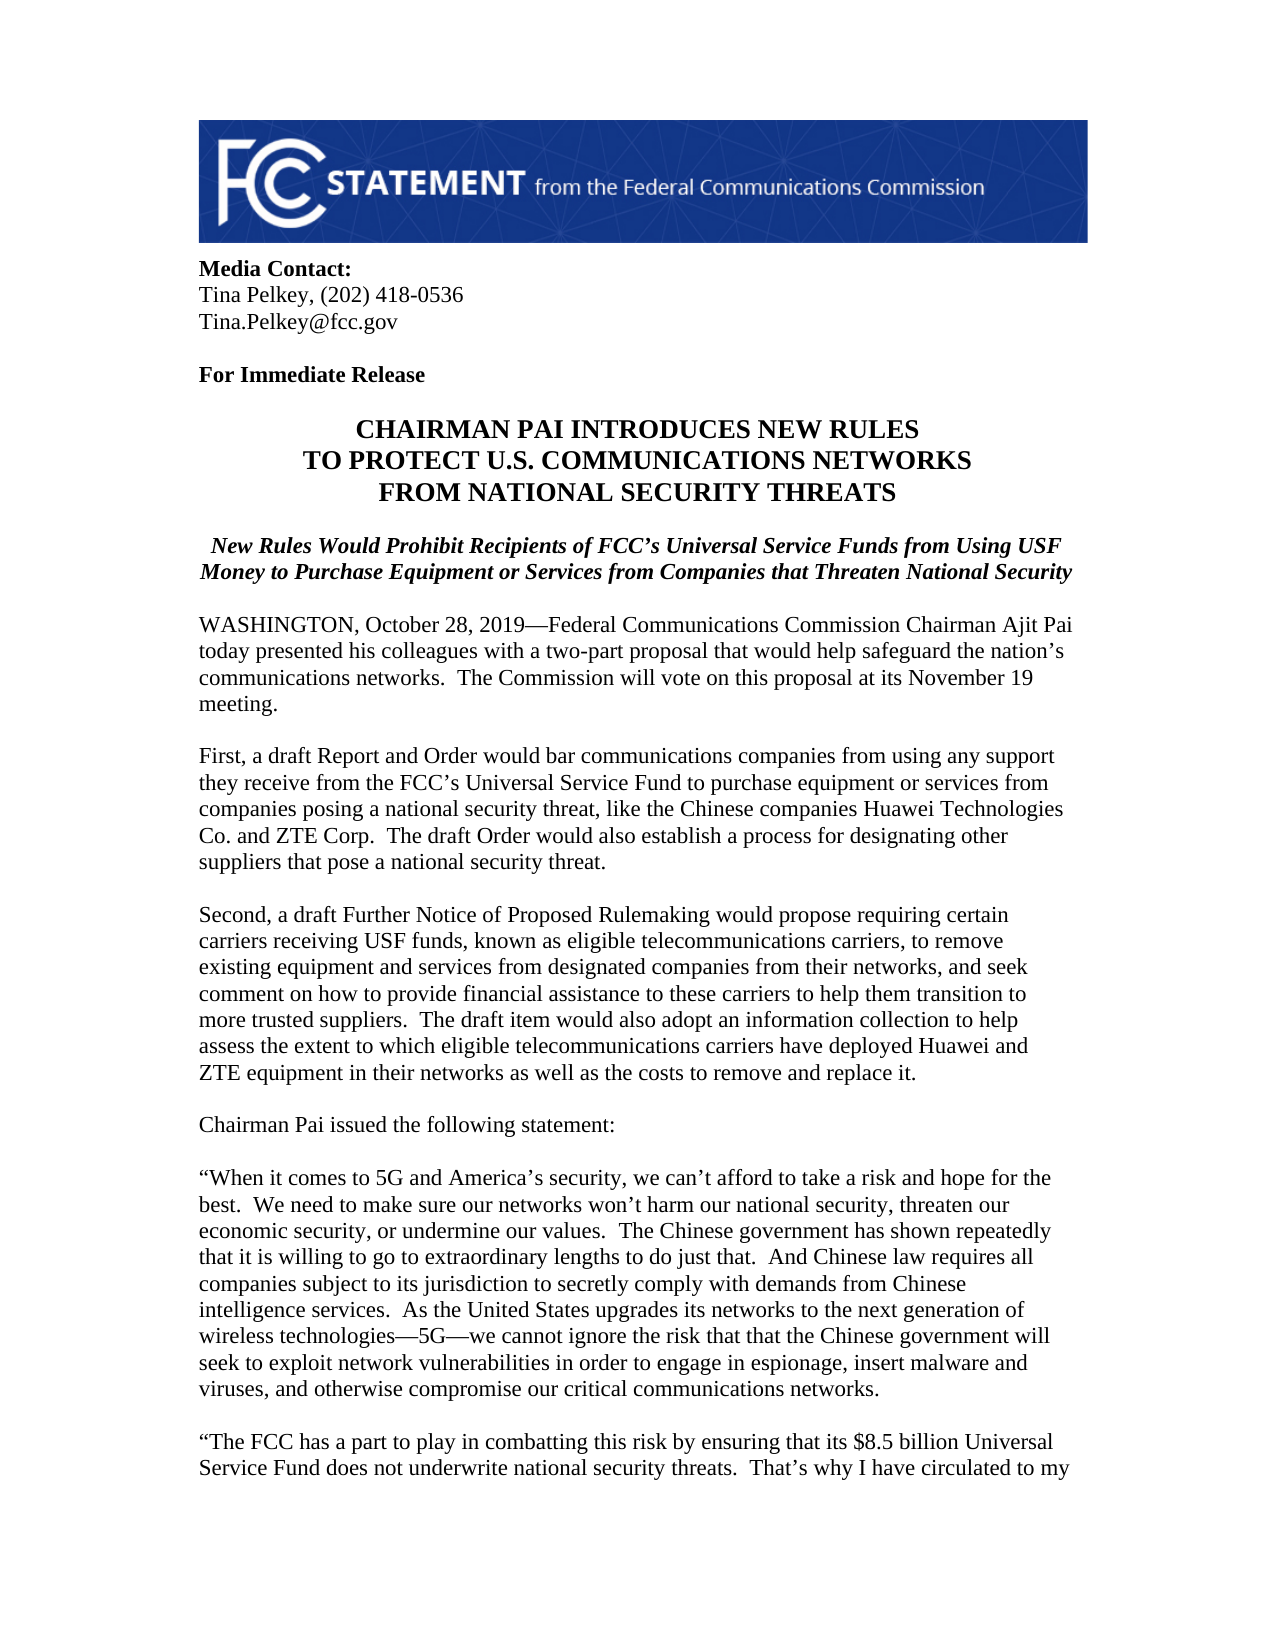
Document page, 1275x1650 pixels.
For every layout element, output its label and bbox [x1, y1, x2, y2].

picture [198, 120, 1088, 243]
table_header [188, 120, 1087, 1481]
